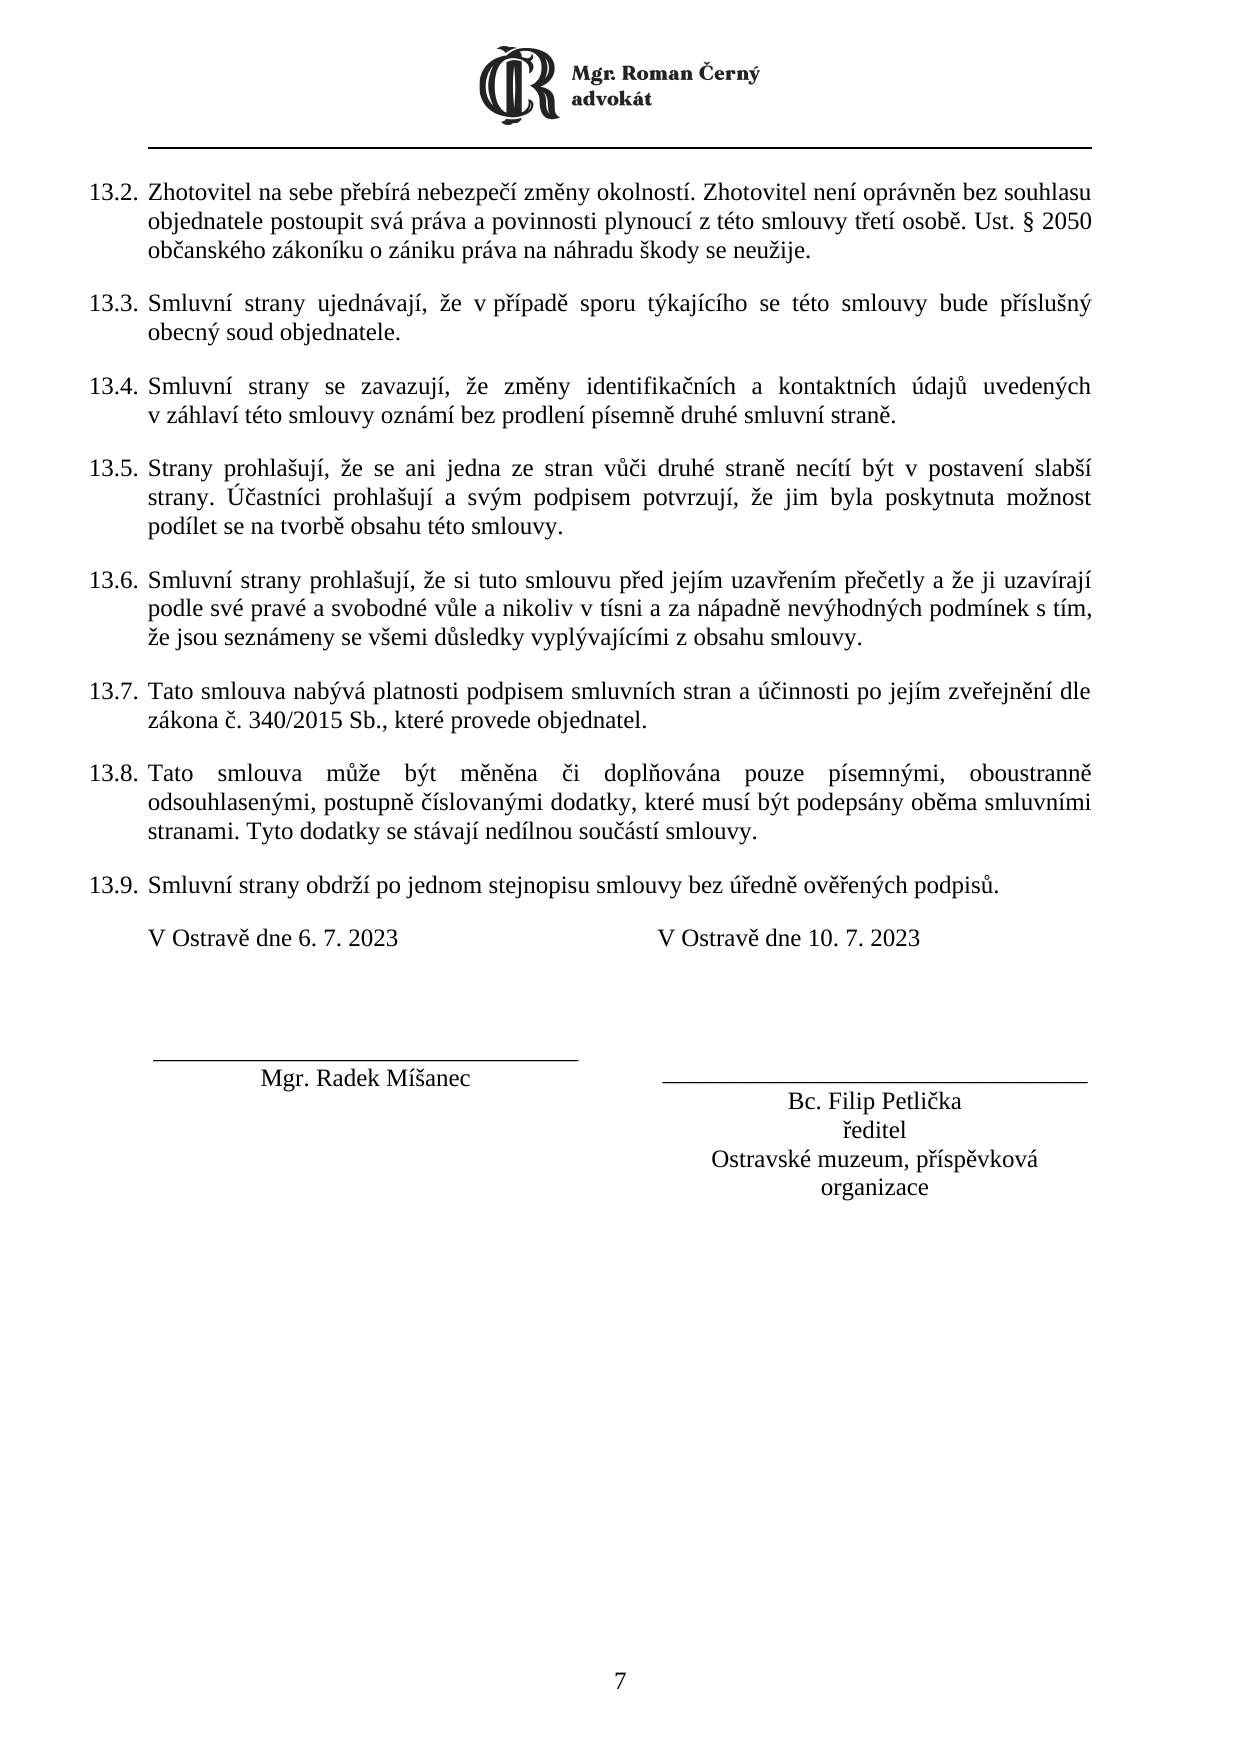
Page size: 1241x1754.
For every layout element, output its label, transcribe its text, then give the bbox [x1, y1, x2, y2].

text Smluvní strany ujednávají, že v případě sporu týkajícího se této smlouvy bude příslušný obecný soud objednatele. [89, 288, 1092, 346]
text Smluvní strany se zavazují, že změny identifikačních a kontaktních údajů uvedených v záhlaví této smlouvy oznámí bez prodlení písemně druhé smluvní straně. [89, 371, 1092, 428]
picture [479, 46, 760, 125]
text __________________________________ [657, 1057, 1092, 1086]
text Smluvní strany prohlašují, že si tuto smlouvu před jejím uzavřením přečetly a že ji uzavírají podle své pravé a svobodné vůle a nikoliv v tísni a za nápadně nevýhodných podmínek s tím, že jsou seznámeny se všemi důsledky vyplývajícími z obsahu smlouvy. [89, 565, 1092, 651]
text Tato smlouva nabývá platnosti podpisem smluvních stran a účinnosti po jejím zveřejnění dle zákona č. 340/2015 Sb., které provede objednatel. [89, 676, 1092, 733]
text __________________________________ [148, 1035, 583, 1063]
text Smluvní strany obdrží po jednom stejnopisu smlouvy bez úředně ověřených podpisů. [89, 870, 1092, 898]
text Tato smlouva může být měněna či doplňována pouze písemnými, oboustranně odsouhlasenými, postupně číslovanými dodatky, které musí být podepsány oběma smluvními stranami. Tyto dodatky se stávají nedílnou součástí smlouvy. [89, 758, 1092, 845]
text Zhotovitel na sebe přebírá nebezpečí změny okolností. Zhotovitel není oprávněn bez souhlasu objednatele postoupit svá práva a povinnosti plynoucí z této smlouvy třetí osobě. Ust. § 2050 občanského zákoníku o zániku práva na náhradu škody se neužije. [89, 177, 1092, 263]
text ředitel [657, 1115, 1092, 1144]
text Strany prohlašují, že se ani jedna ze stran vůči druhé straně necítí být v postavení slabší strany. Účastníci prohlašují a svým podpisem potvrzují, že jim byla poskytnuta možnost podílet se na tvorbě obsahu této smlouvy. [89, 453, 1092, 540]
text Mgr. Radek Míšanec V Ostravě dne 10. 7. 2023 [148, 1063, 583, 1092]
text Bc. Filip Petlička [657, 1086, 1092, 1115]
list V Ostravě dne 6. 7. 2023 [148, 923, 583, 952]
text Ostravské muzeum, příspěvková organizace [657, 1144, 1092, 1201]
